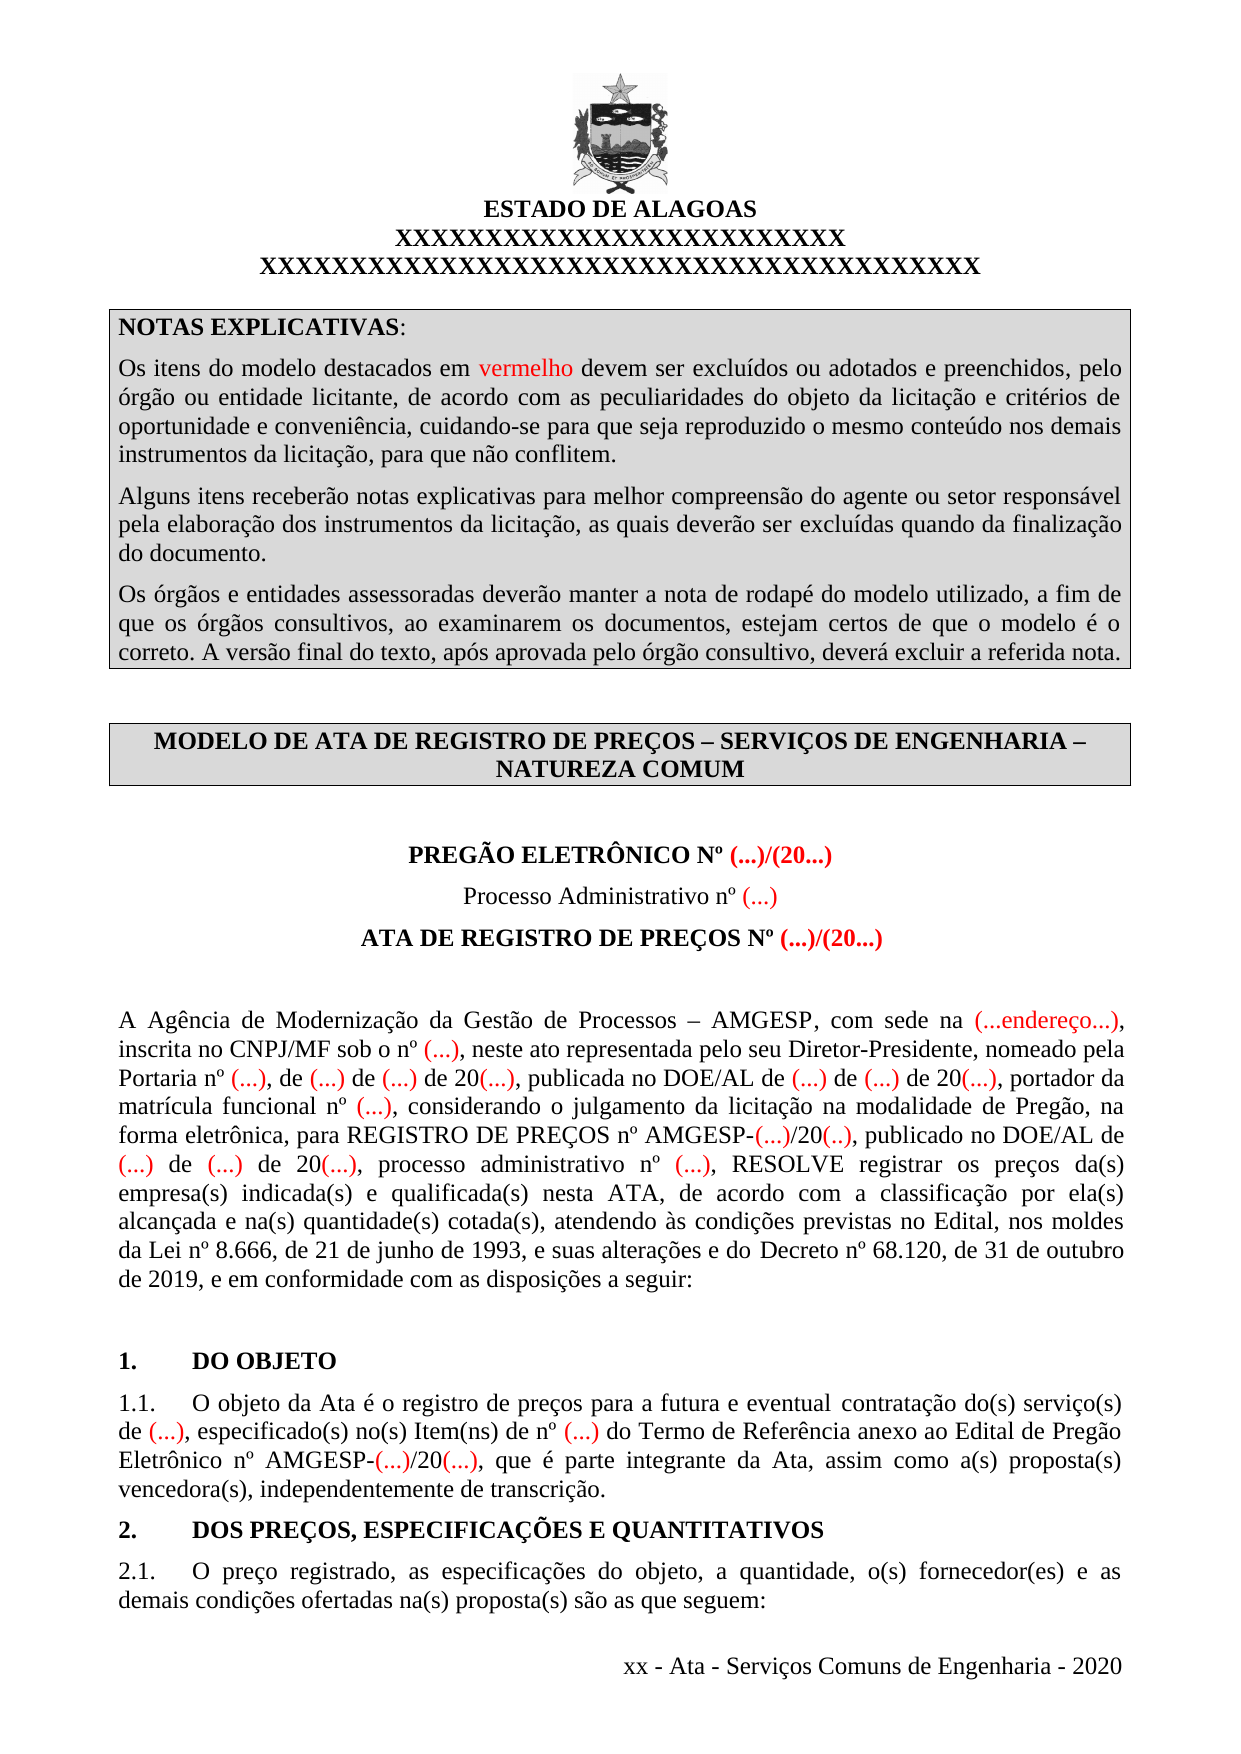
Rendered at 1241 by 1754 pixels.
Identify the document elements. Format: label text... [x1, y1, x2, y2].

text NOTAS EXPLICATIVAS: [110, 310, 1130, 341]
list O objeto da Ata é o registro de preços para a futura e eventual contratação do(s) serviço(s) de (...), especificado(s) no(s) Item(ns) de nº (...) do Termo de Referência anexo ao Edital de Pregão Eletrônico nº AMGESP-(...)/20(...), que é parte integrante da Ata, assim como a(s) proposta(s) vencedora(s), independentemente de transcrição. [118, 1388, 1122, 1503]
text A Agência de Modernização da Gestão de Processos – AMGESP, com sede na (...endereço...), inscrita no CNPJ/MF sob o nº (...), neste ato representada pelo seu Diretor-Presidente, nomeado pela Portaria nº (...), de (...) de (...) de 20(...), publicada no DOE/AL de (...) de (...) de 20(...), portador da matrícula funcional nº (...), considerando o julgamento da licitação na modalidade de Pregão, na forma eletrônica, para REGISTRO DE PREÇOS nº AMGESP-(...)/20(..), publicado no DOE/AL de (...) de (...) de 20(...), processo administrativo nº (...), RESOLVE registrar os preços da(s) empresa(s) indicada(s) e qualificada(s) nesta ATA, de acordo com a classificação por ela(s) alcançada e na(s) quantidade(s) cotada(s), atendendo às condições previstas no Edital, nos moldes da Lei nº 8.666, de 21 de junho de 1993, e suas alterações e do Decreto nº 68.120, de 31 de outubro de 2019, e em conformidade com as disposições a seguir: [118, 1005, 1125, 1293]
list DO OBJETO [118, 1346, 1122, 1375]
list O preço registrado, as especificações do objeto, a quantidade, o(s) fornecedor(es) e as demais condições ofertadas na(s) proposta(s) são as que seguem: [118, 1556, 1122, 1614]
text Os itens do modelo destacados em vermelho devem ser excluídos ou adotados e preenchidos, pelo órgão ou entidade licitante, de acordo com as peculiaridades do objeto da licitação e critérios de oportunidade e conveniência, cuidando-se para que seja reproduzido o mesmo conteúdo nos demais instrumentos da licitação, para que não conflitem. [110, 350, 1130, 468]
text PREGÃO ELETRÔNICO Nº (...)/(20...) [118, 840, 1122, 869]
text Os órgãos e entidades assessoradas deverão manter a nota de rodapé do modelo utilizado, a fim de que os órgãos consultivos, ao examinarem os documentos, estejam certos de que o modelo é o correto. A versão final do texto, após aprovada pelo órgão consultivo, deverá excluir a referida nota. [110, 576, 1130, 668]
text Processo Administrativo nº (...) [118, 881, 1122, 910]
picture [572, 73, 668, 194]
text ATA DE REGISTRO DE PREÇOS Nº (...)/(20...) [118, 923, 1125, 951]
text MODELO DE ATA DE REGISTRO DE PREÇOS – SERVIÇOS DE ENGENHARIA – NATUREZA COMUM [110, 724, 1130, 785]
text Alguns itens receberão notas explicativas para melhor compreensão do agente ou setor responsável pela elaboração dos instrumentos da licitação, as quais deverão ser excluídas quando da finalização do documento. [110, 478, 1130, 567]
list DOS PREÇOS, ESPECIFICAÇÕES E QUANTITATIVOS [118, 1515, 1122, 1544]
